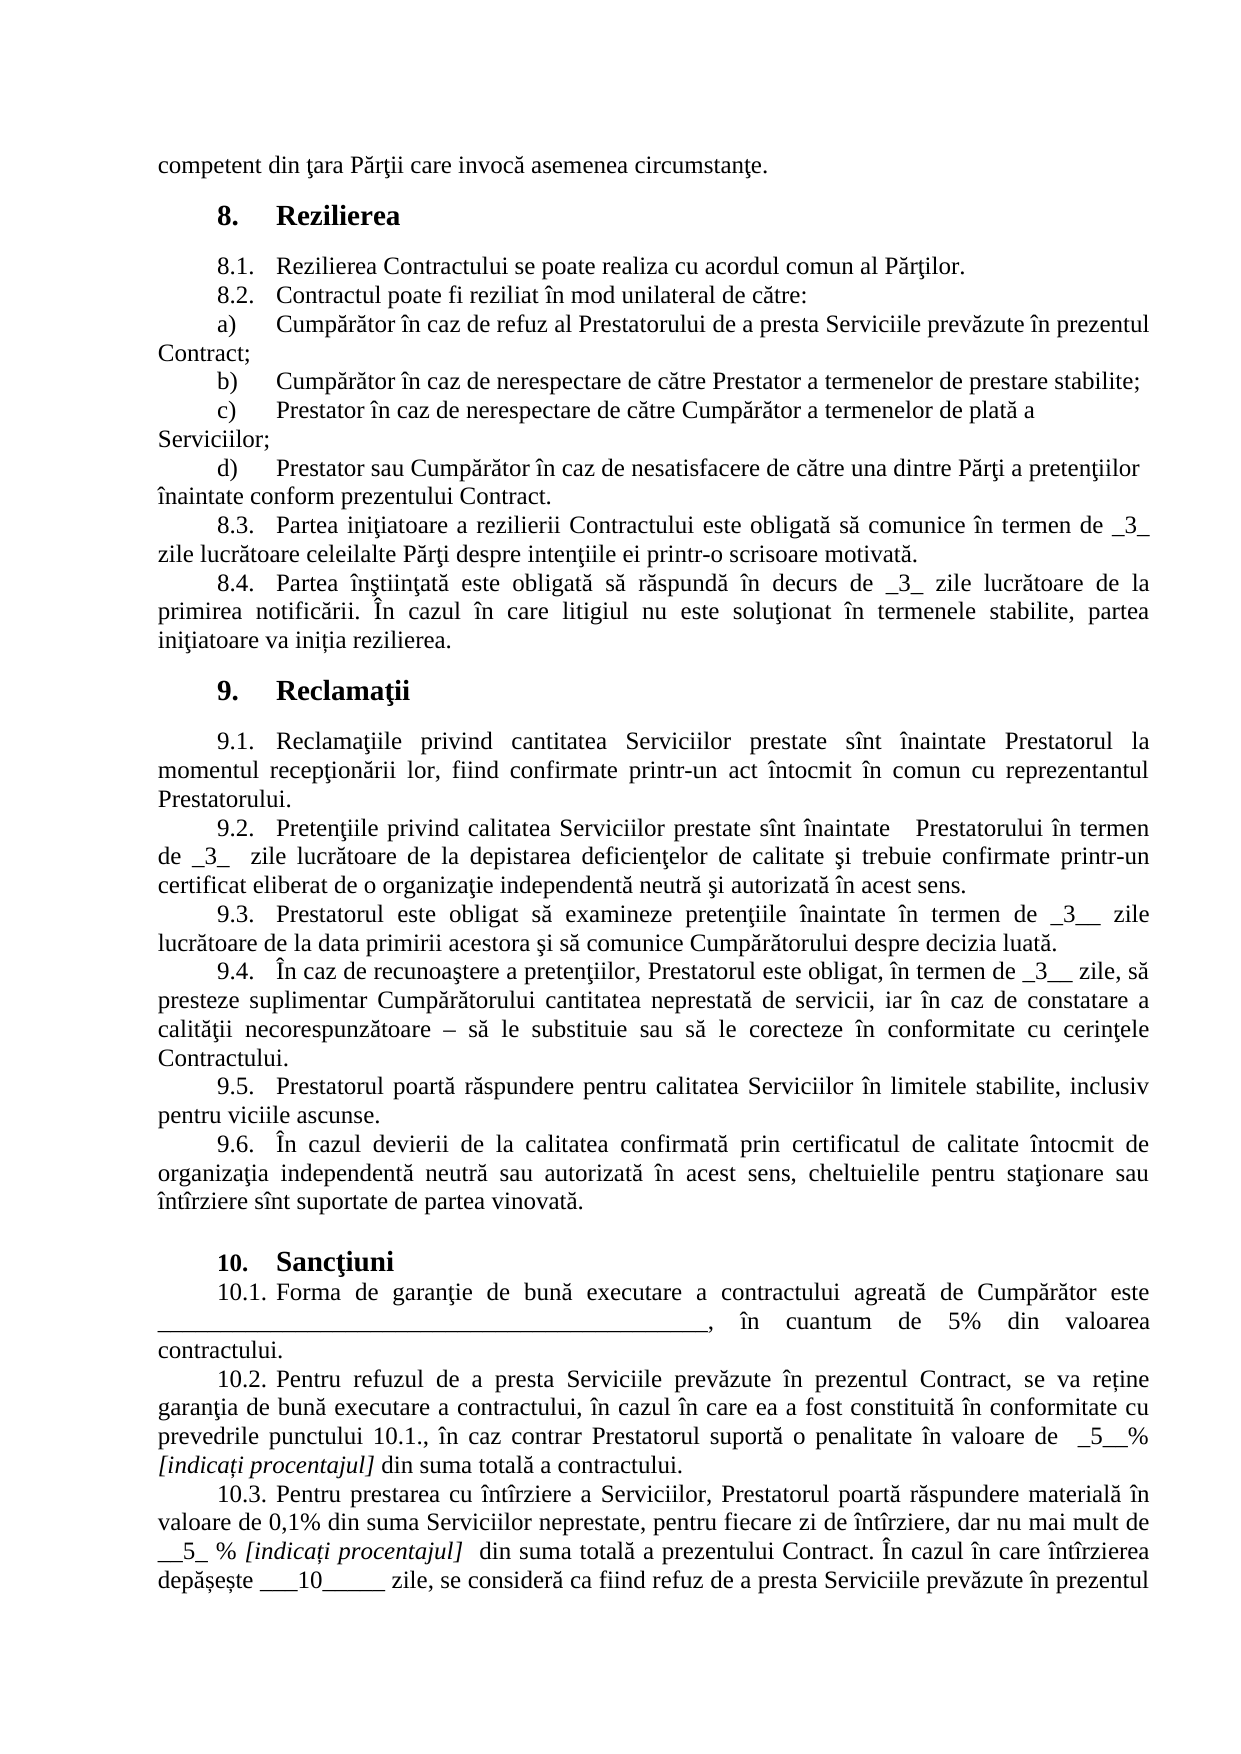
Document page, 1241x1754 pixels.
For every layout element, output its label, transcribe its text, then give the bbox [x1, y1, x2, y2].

table_cell Rezilierea [146, 179, 1162, 251]
table_cell Reclamaţii [146, 654, 1162, 726]
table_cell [146, 726, 1162, 1594]
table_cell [146, 150, 1162, 179]
table_cell Rezilierea Contractului se poate realiza cu acordul comun al Părţilor. Contractul poate fi reziliat în mod unilateral de către: Cumpărător în caz de refuz al Prestatorului de a presta Serviciile prevăzute în prezentul Contract; Cumpărător în caz de nerespectare de către Prestator a termenelor de prestare stabilite; Prestator în caz de nerespectare de către Cumpărător a termenelor de plată a Serviciilor; Prestator sau Cumpărător în caz de nesatisfacere de către una dintre Părţi a pretenţiilor înaintate conform prezentului Contract. Partea iniţiatoare a rezilierii Contractului este obligată să comunice în termen de _3_ zile lucrătoare celeilalte Părţi despre intenţiile ei printr-o scrisoare motivată. Partea înştiinţată este obligată să răspundă în decurs de _3_ zile lucrătoare de la primirea notificării. În cazul în care litigiul nu este soluţionat în termenele stabilite, partea iniţiatoare va iniția rezilierea. [146, 251, 1162, 654]
